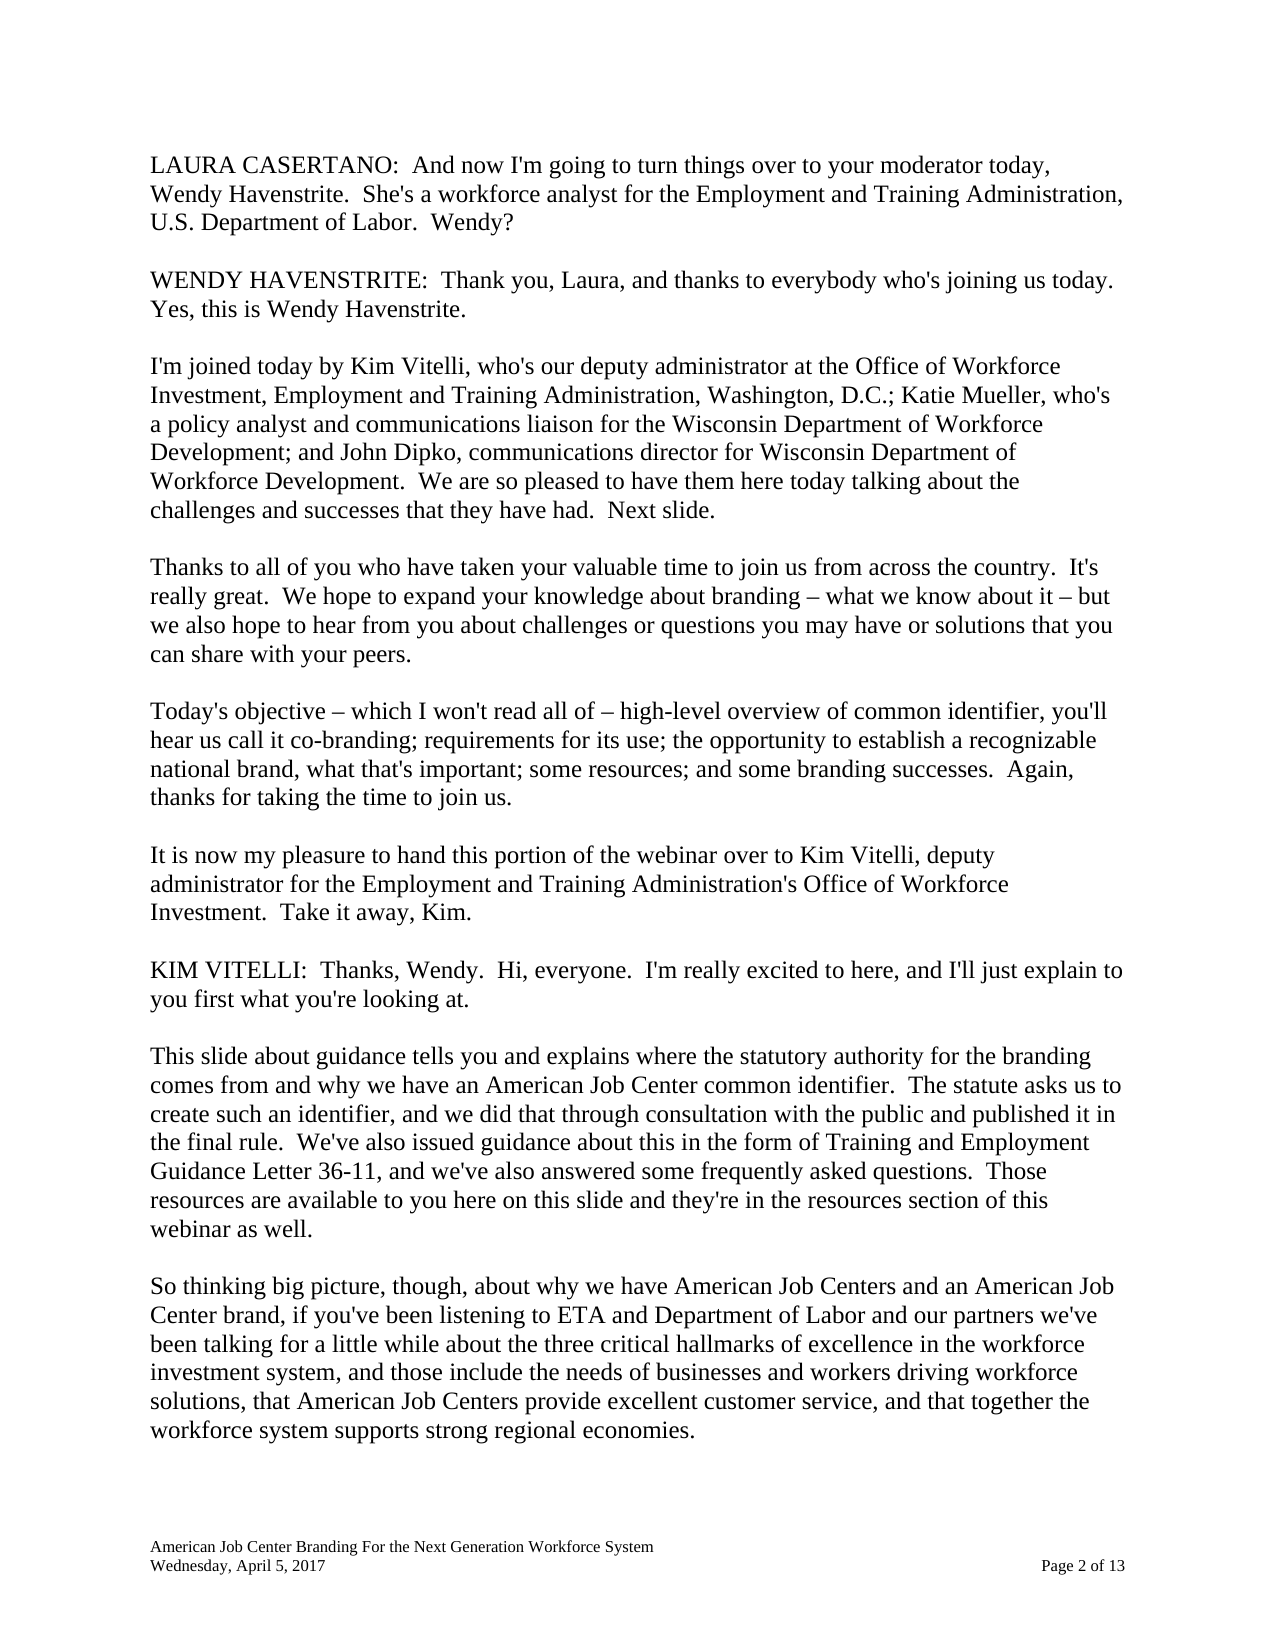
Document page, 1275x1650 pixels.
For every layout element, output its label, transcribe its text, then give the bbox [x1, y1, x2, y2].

text It is now my pleasure to hand this portion of the webinar over to Kim Vitelli, deputy administrator for the Employment and Training Administration's Office of Workforce Investment. Take it away, Kim. [150, 840, 1125, 926]
text This slide about guidance tells you and explains where the statutory authority for the branding comes from and why we have an American Job Center common identifier. The statute asks us to create such an identifier, and we did that through consultation with the public and published it in the final rule. We've also issued guidance about this in the form of Training and Employment Guidance Letter 36-11, and we've also answered some frequently asked questions. Those resources are available to you here on this slide and they're in the resources section of this webinar as well. [150, 1041, 1125, 1242]
text LAURA CASERTANO: And now I'm going to turn things over to your moderator today, Wendy Havenstrite. She's a workforce analyst for the Employment and Training Administration, U.S. Department of Labor. Wendy? [150, 150, 1125, 236]
text I'm joined today by Kim Vitelli, who's our deputy administrator at the Office of Workforce Investment, Employment and Training Administration, Washington, D.C.; Katie Mueller, who's a policy analyst and communications liaison for the Wisconsin Department of Workforce Development; and John Dipko, communications director for Wisconsin Department of Workforce Development. We are so pleased to have them here today talking about the challenges and successes that they have had. Next slide. [150, 351, 1125, 524]
text KIM VITELLI: Thanks, Wendy. Hi, everyone. I'm really excited to here, and I'll just explain to you first what you're looking at. [150, 955, 1125, 1012]
text Today's objective – which I won't read all of – high-level overview of common identifier, you'll hear us call it co-branding; requirements for its use; the opportunity to establish a recognizable national brand, what that's important; some resources; and some branding successes. Again, thanks for taking the time to join us. [150, 696, 1125, 811]
text Thanks to all of you who have taken your valuable time to join us from across the country. It's really great. We hope to expand your knowledge about branding – what we know about it – but we also hope to hear from you about challenges or questions you may have or solutions that you can share with your peers. [150, 552, 1125, 667]
text WENDY HAVENSTRITE: Thank you, Laura, and thanks to everybody who's joining us today. Yes, this is Wendy Havenstrite. [150, 265, 1125, 322]
text So thinking big picture, though, about why we have American Job Centers and an American Job Center brand, if you've been listening to ETA and Department of Labor and our partners we've been talking for a little while about the three critical hallmarks of excellence in the workforce investment system, and those include the needs of businesses and workers driving workforce solutions, that American Job Centers provide excellent customer service, and that together the workforce system supports strong regional economies. [150, 1271, 1125, 1444]
